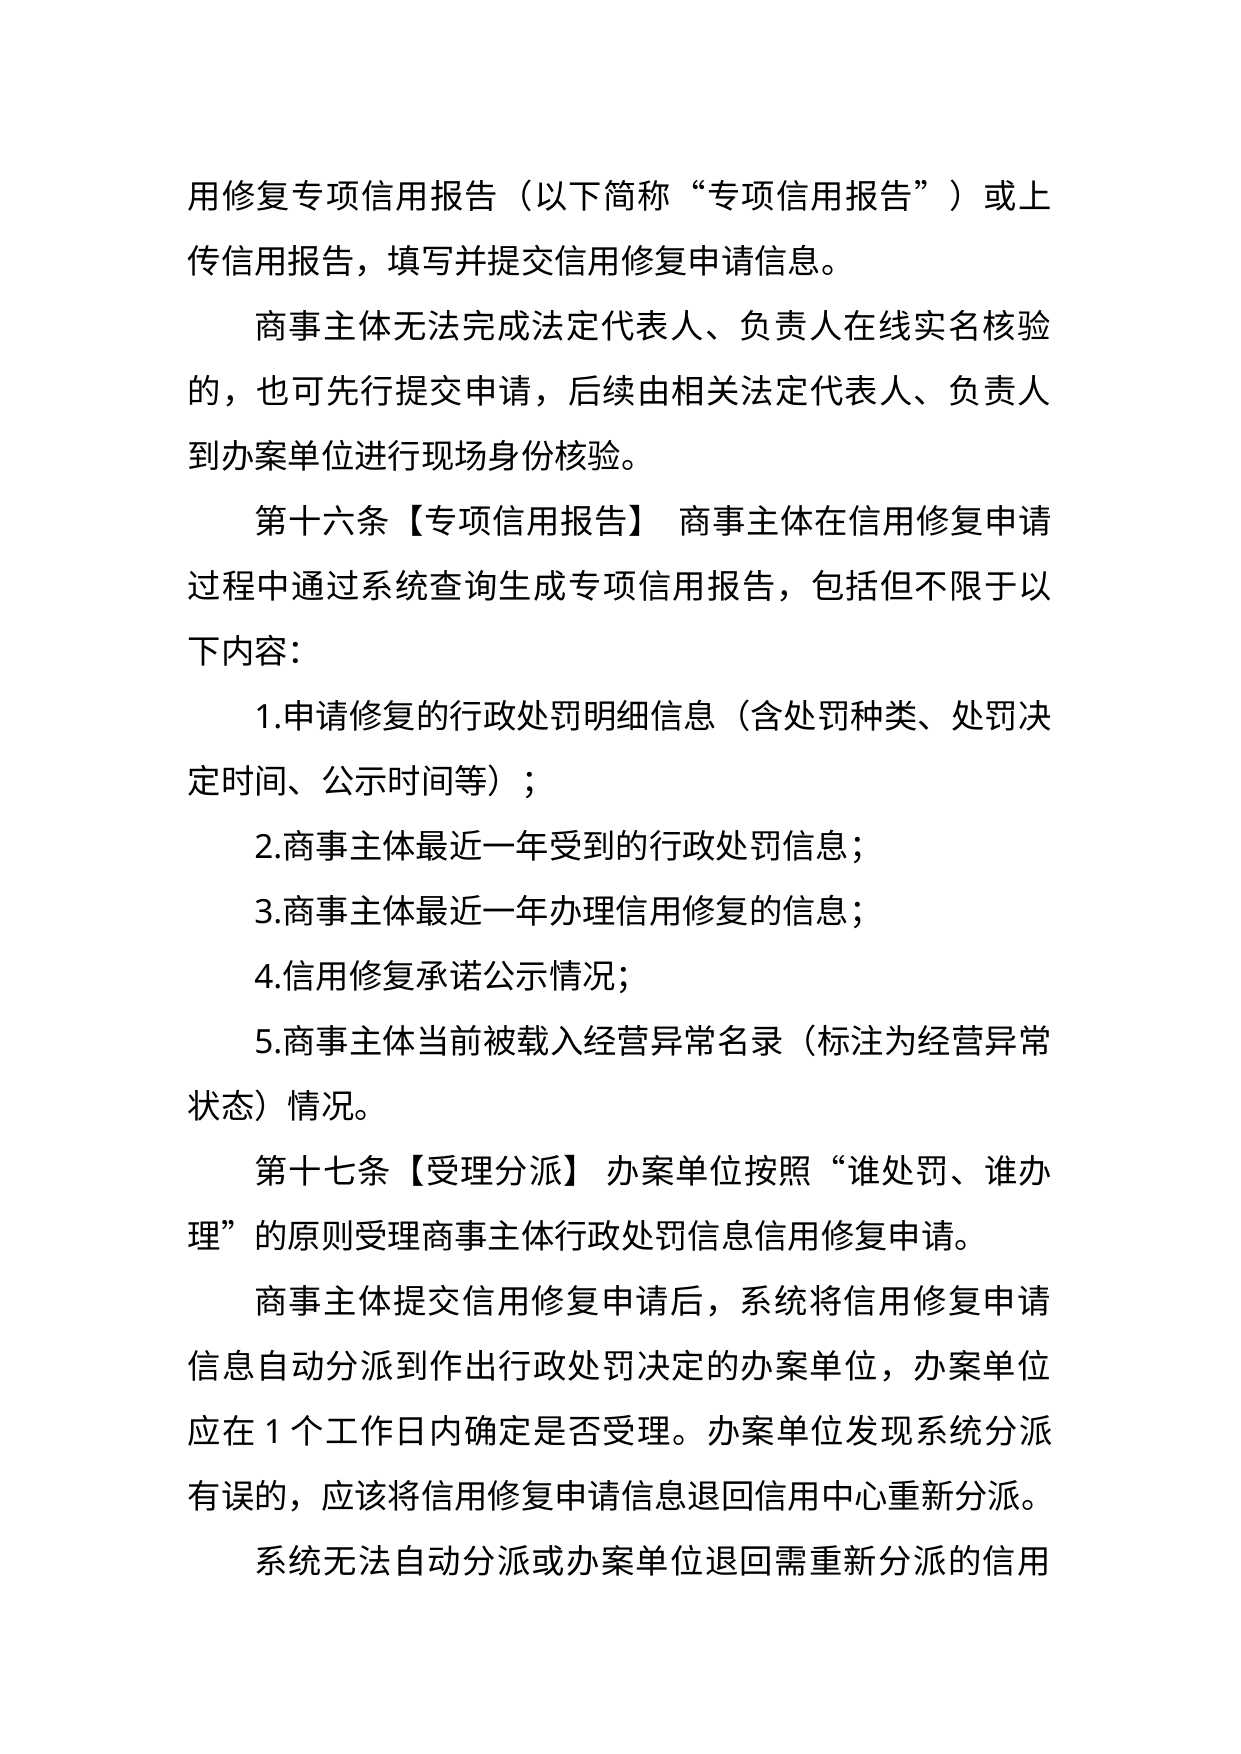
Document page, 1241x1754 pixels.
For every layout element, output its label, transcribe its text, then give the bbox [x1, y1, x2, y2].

text 第十七条【受理分派】 办案单位按照“谁处罚、谁办理”的原则受理商事主体行政处罚信息信用修复申请。 [187, 1137, 1053, 1267]
text 商事主体提交信用修复申请后，系统将信用修复申请信息自动分派到作出行政处罚决定的办案单位，办案单位应在1个工作日内确定是否受理。办案单位发现系统分派有误的，应该将信用修复申请信息退回信用中心重新分派。 [187, 1267, 1053, 1527]
text 2.商事主体最近一年受到的行政处罚信息； [187, 812, 1053, 877]
text 1.申请修复的行政处罚明细信息（含处罚种类、处罚决定时间、公示时间等）； [187, 682, 1053, 812]
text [187, 1527, 1053, 1592]
text 3.商事主体最近一年办理信用修复的信息； [187, 877, 1053, 942]
text 第十六条【专项信用报告】 商事主体在信用修复申请过程中通过系统查询生成专项信用报告，包括但不限于以下内容： [187, 487, 1053, 682]
text 4.信用修复承诺公示情况； [187, 942, 1053, 1007]
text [187, 162, 1053, 292]
text 5.商事主体当前被载入经营异常名录（标注为经营异常状态）情况。 [187, 1007, 1053, 1137]
text 商事主体无法完成法定代表人、负责人在线实名核验的，也可先行提交申请，后续由相关法定代表人、负责人到办案单位进行现场身份核验。 [187, 292, 1053, 487]
